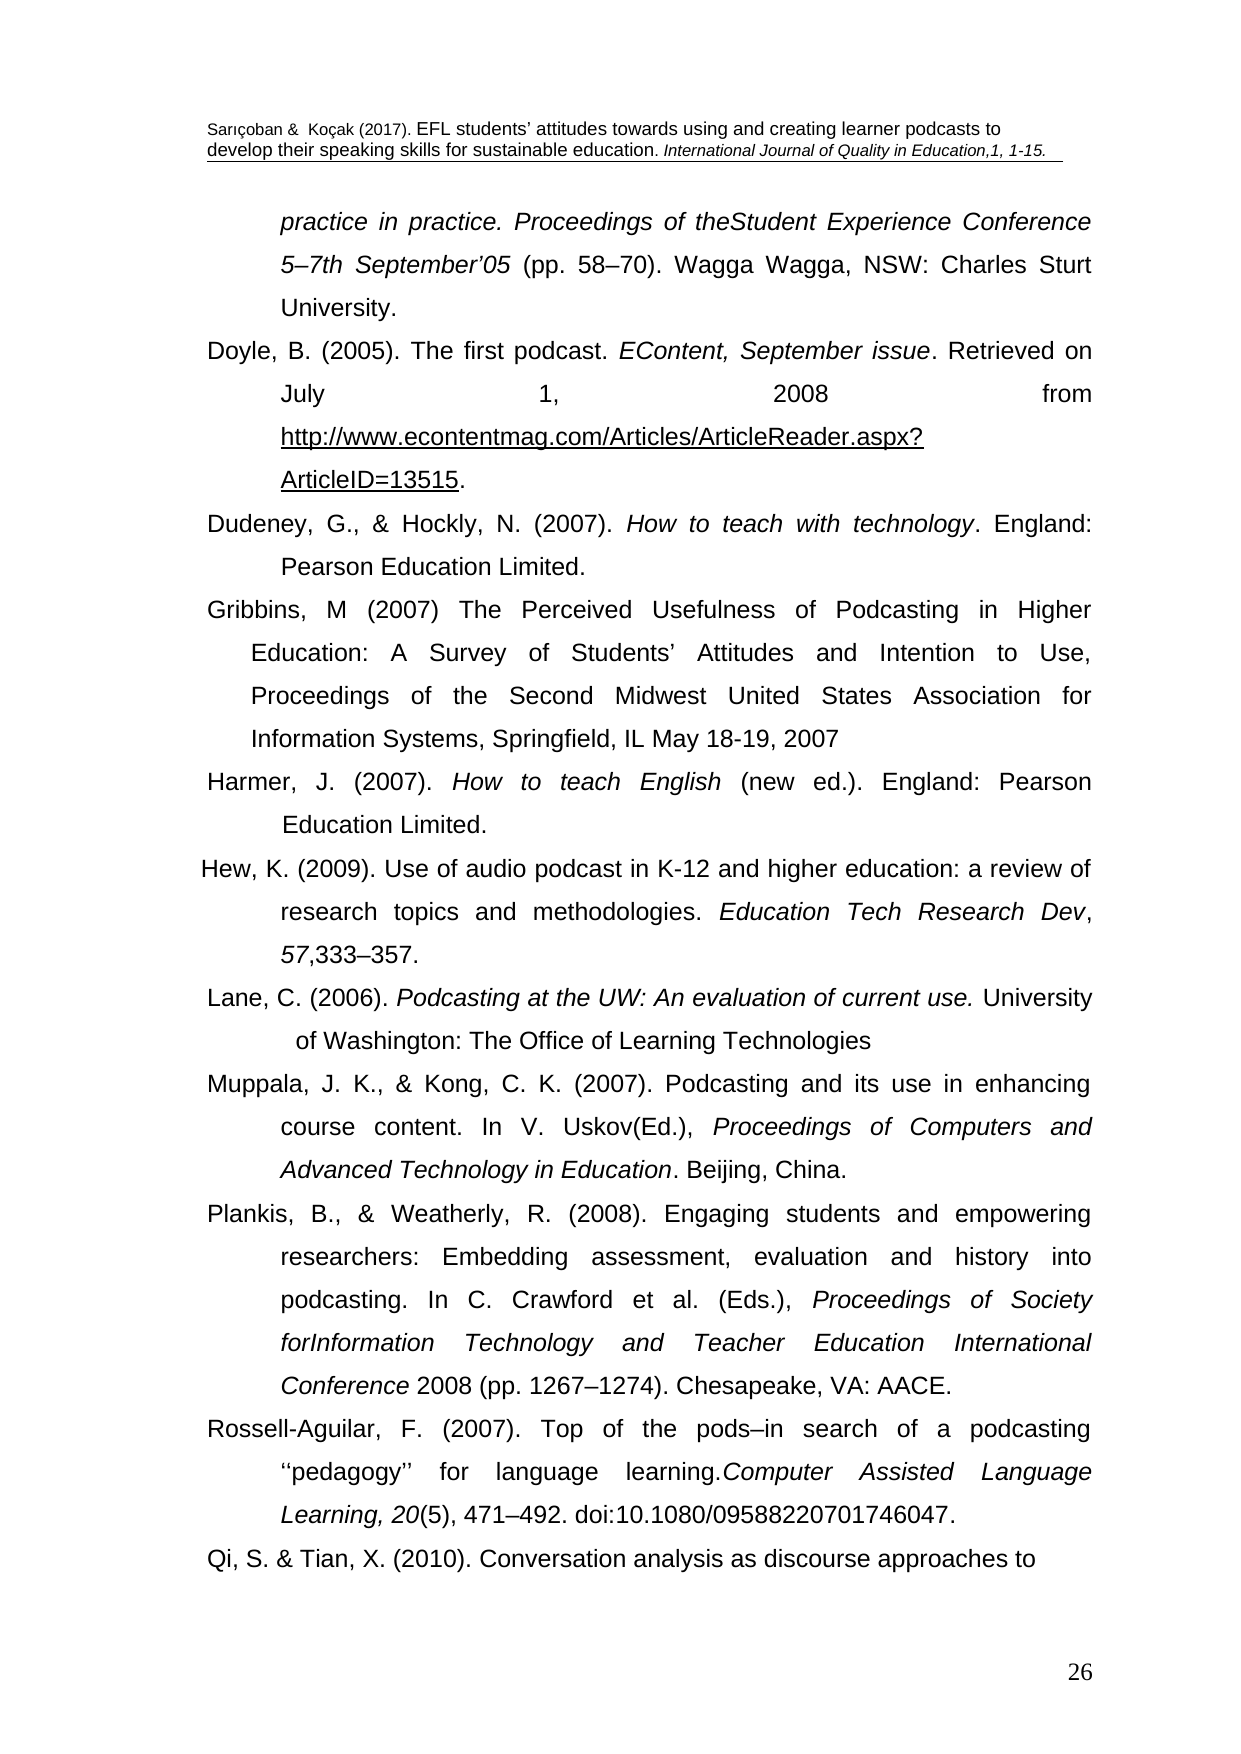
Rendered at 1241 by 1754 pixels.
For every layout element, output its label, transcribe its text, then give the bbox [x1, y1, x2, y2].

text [207, 207, 1092, 322]
text Rossell-Aguilar, F. (2007). Top of the pods–in search of a podcasting ‘‘pedagogy’’ for language learning.Computer Assisted Language Learning, 20(5), 471–492. doi:10.1080/09588220701746047. [207, 1414, 1092, 1529]
text Lane, C. (2006). Podcasting at the UW: An evaluation of current use. University of Washington: The Office of Learning Technologies [207, 983, 1092, 1055]
text Hew, K. (2009). Use of audio podcast in K-12 and higher education: a review of research topics and methodologies. Education Tech Research Dev, 57,333–357. [177, 854, 1092, 969]
text Qi, S. & Tian, X. (2010). Conversation analysis as discourse approaches to [207, 1544, 1092, 1572]
text Plankis, B., & Weatherly, R. (2008). Engaging students and empowering researchers: Embedding assessment, evaluation and history into podcasting. In C. Crawford et al. (Eds.), Proceedings of Society forInformation Technology and Teacher Education International Conference 2008 (pp. 1267–1274). Chesapeake, VA: AACE. [207, 1199, 1092, 1400]
text Harmer, J. (2007). How to teach English (new ed.). England: Pearson Education Limited. [207, 767, 1092, 839]
text Muppala, J. K., & Kong, C. K. (2007). Podcasting and its use in enhancing course content. In V. Uskov(Ed.), Proceedings of Computers and Advanced Technology in Education. Beijing, China. [207, 1069, 1092, 1184]
text Dudeney, G., & Hockly, N. (2007). How to teach with technology. England: Pearson Education Limited. [207, 509, 1092, 581]
text Doyle, B. (2005). The first podcast. EContent, September issue. Retrieved on July 1, 2008 from http://www.econtentmag.com/Articles/ArticleReader.aspx?ArticleID=13515. [207, 336, 1092, 494]
text Gribbins, M (2007) The Perceived Usefulness of Podcasting in Higher Education: A Survey of Students’ Attitudes and Intention to Use, Proceedings of the Second Midwest United States Association for Information Systems, Springfield, IL May 18-19, 2007 [207, 595, 1092, 753]
